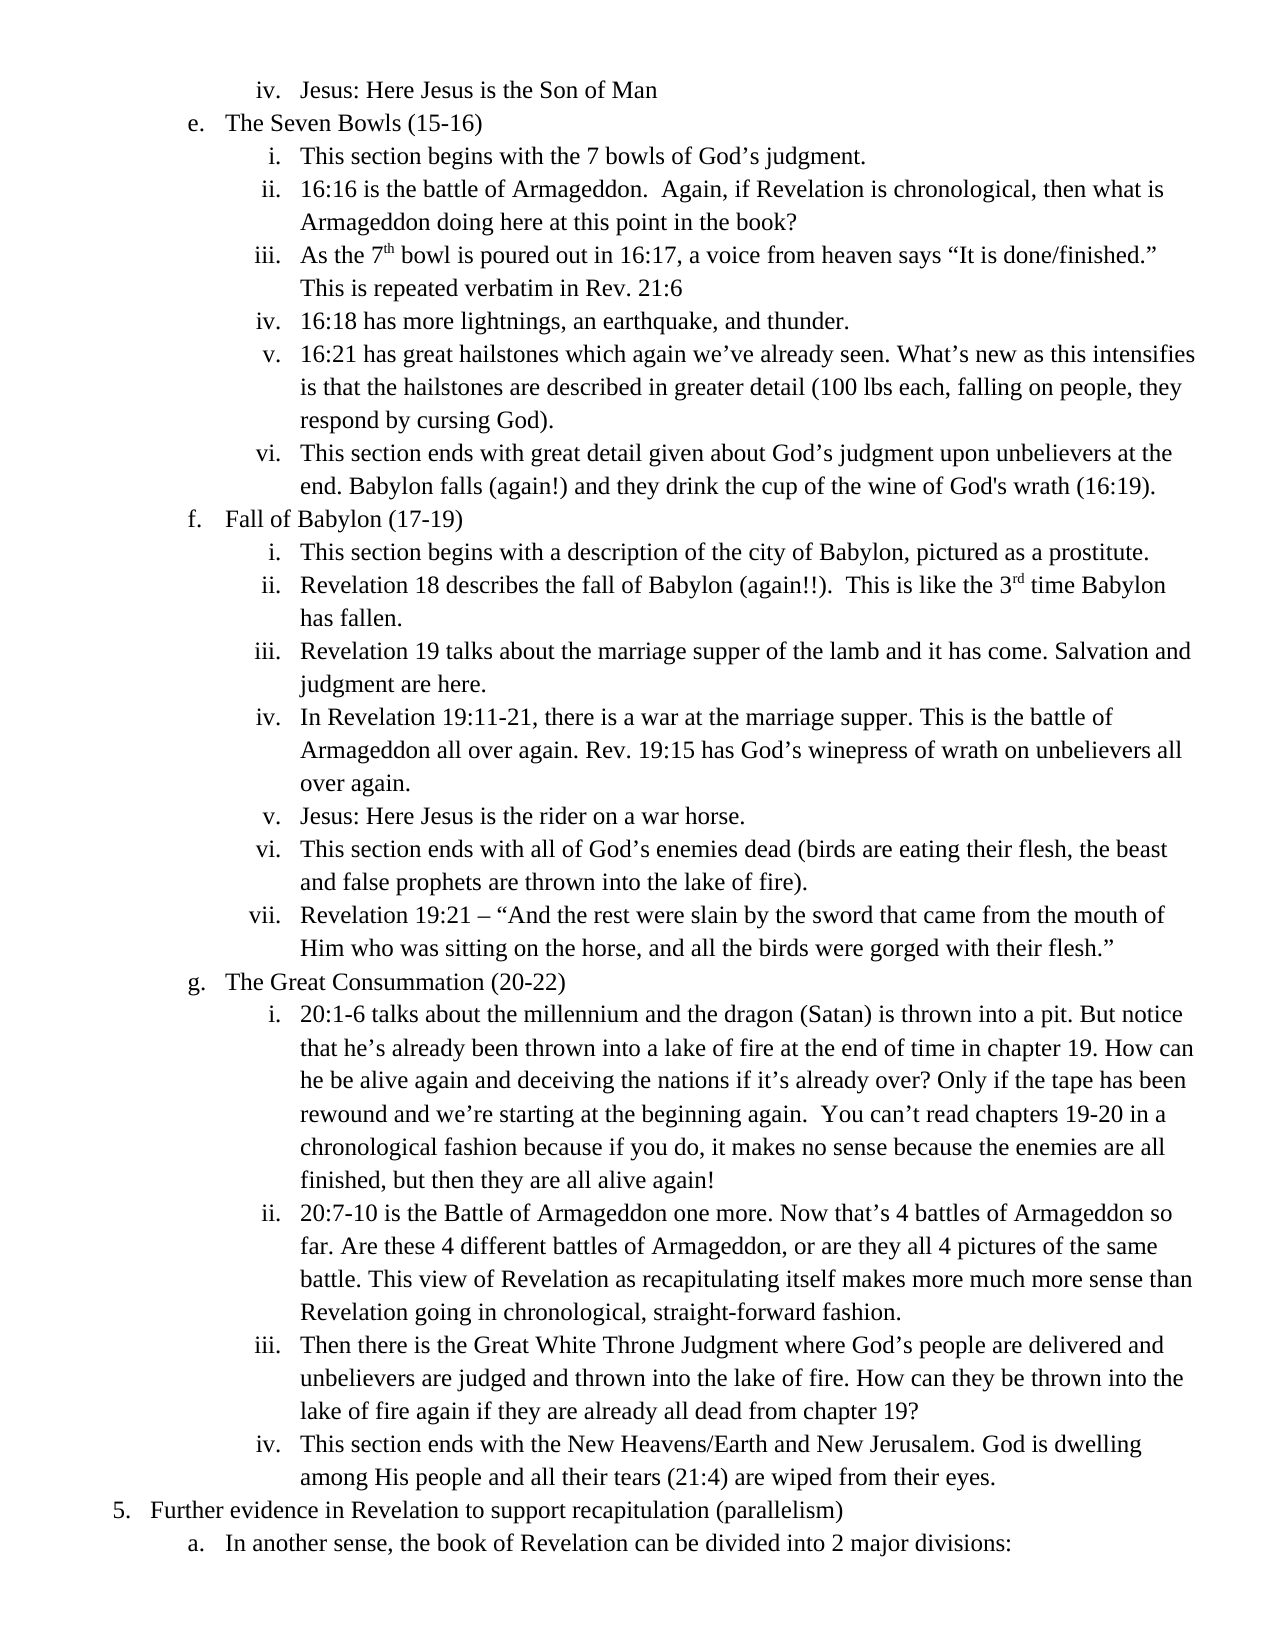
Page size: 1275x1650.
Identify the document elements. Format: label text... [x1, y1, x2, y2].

list Further evidence in Revelation to support recapitulation (parallelism) [112, 1495, 1200, 1524]
list As the 7th bowl is poured out in 16:17, a voice from heaven says “It is done/finished.” This is repeated verbatim in Rev. 21:6 [281, 240, 1200, 302]
list This section ends with the New Heavens/Earth and New Jerusalem. God is dwelling among His people and all their tears (21:4) are wiped from their eyes. [281, 1429, 1200, 1491]
list Jesus: Here Jesus is the rider on a war horse. [281, 801, 1200, 830]
list This section begins with the 7 bowls of God’s judgment. [281, 141, 1200, 170]
list Revelation 18 describes the fall of Babylon (again!!). This is like the 3rd time Babylon has fallen. [281, 570, 1200, 632]
list 20:7-10 is the Battle of Armageddon one more. Now that’s 4 battles of Armageddon so far. Are these 4 different battles of Armageddon, or are they all 4 pictures of the same battle. This view of Revelation as recapitulating itself makes more much more sense than Revelation going in chronological, straight-forward fashion. [281, 1198, 1200, 1326]
list This section ends with great detail given about God’s judgment upon unbelievers at the end. Babylon falls (again!) and they drink the cup of the wine of God's wrath (16:19). [281, 438, 1200, 500]
list Revelation 19 talks about the marriage supper of the lamb and it has come. Salvation and judgment are here. [281, 636, 1200, 698]
list The Great Consummation (20-22) [187, 967, 1200, 995]
list Then there is the Great White Throne Judgment where God’s people are delivered and unbelievers are judged and thrown into the lake of fire. How can they be thrown into the lake of fire again if they are already all dead from chapter 19? [281, 1330, 1200, 1424]
list Fall of Babylon (17-19) [187, 504, 1200, 533]
list This section begins with a description of the city of Babylon, pictured as a prostitute. [281, 537, 1200, 566]
list 20:1-6 talks about the millennium and the dragon (Satan) is thrown into a pit. But notice that he’s already been thrown into a lake of fire at the end of time in chapter 19. How can he be alive again and deceiving the nations if it’s already over? Only if the tape has been rewound and we’re starting at the beginning again. You can’t read chapters 19-20 in a chronological fashion because if you do, it makes no sense because the enemies are all finished, but then they are all alive again! [281, 999, 1200, 1193]
list 16:16 is the battle of Armageddon. Again, if Revelation is chronological, then what is Armageddon doing here at this point in the book? [281, 174, 1200, 236]
list This section ends with all of God’s enemies dead (birds are eating their flesh, the beast and false prophets are thrown into the lake of fire). [281, 834, 1200, 896]
list Revelation 19:21 – “And the rest were slain by the sword that came from the mouth of Him who was sitting on the horse, and all the birds were gorged with their flesh.” [281, 901, 1200, 962]
list Jesus: Here Jesus is the Son of Man [281, 75, 1200, 104]
list The Seven Bowls (15-16) [187, 108, 1200, 137]
list In another sense, the book of Revelation can be divided into 2 major divisions: [187, 1528, 1200, 1557]
list In Revelation 19:11-21, there is a war at the marriage supper. This is the battle of Armageddon all over again. Rev. 19:15 has God’s winepress of wrath on unbelievers all over again. [281, 702, 1200, 797]
list 16:18 has more lightnings, an earthquake, and thunder. [281, 306, 1200, 335]
list 16:21 has great hailstones which again we’ve already seen. What’s new as this intensifies is that the hailstones are described in greater detail (100 lbs each, falling on people, they respond by cursing God). [281, 339, 1200, 434]
